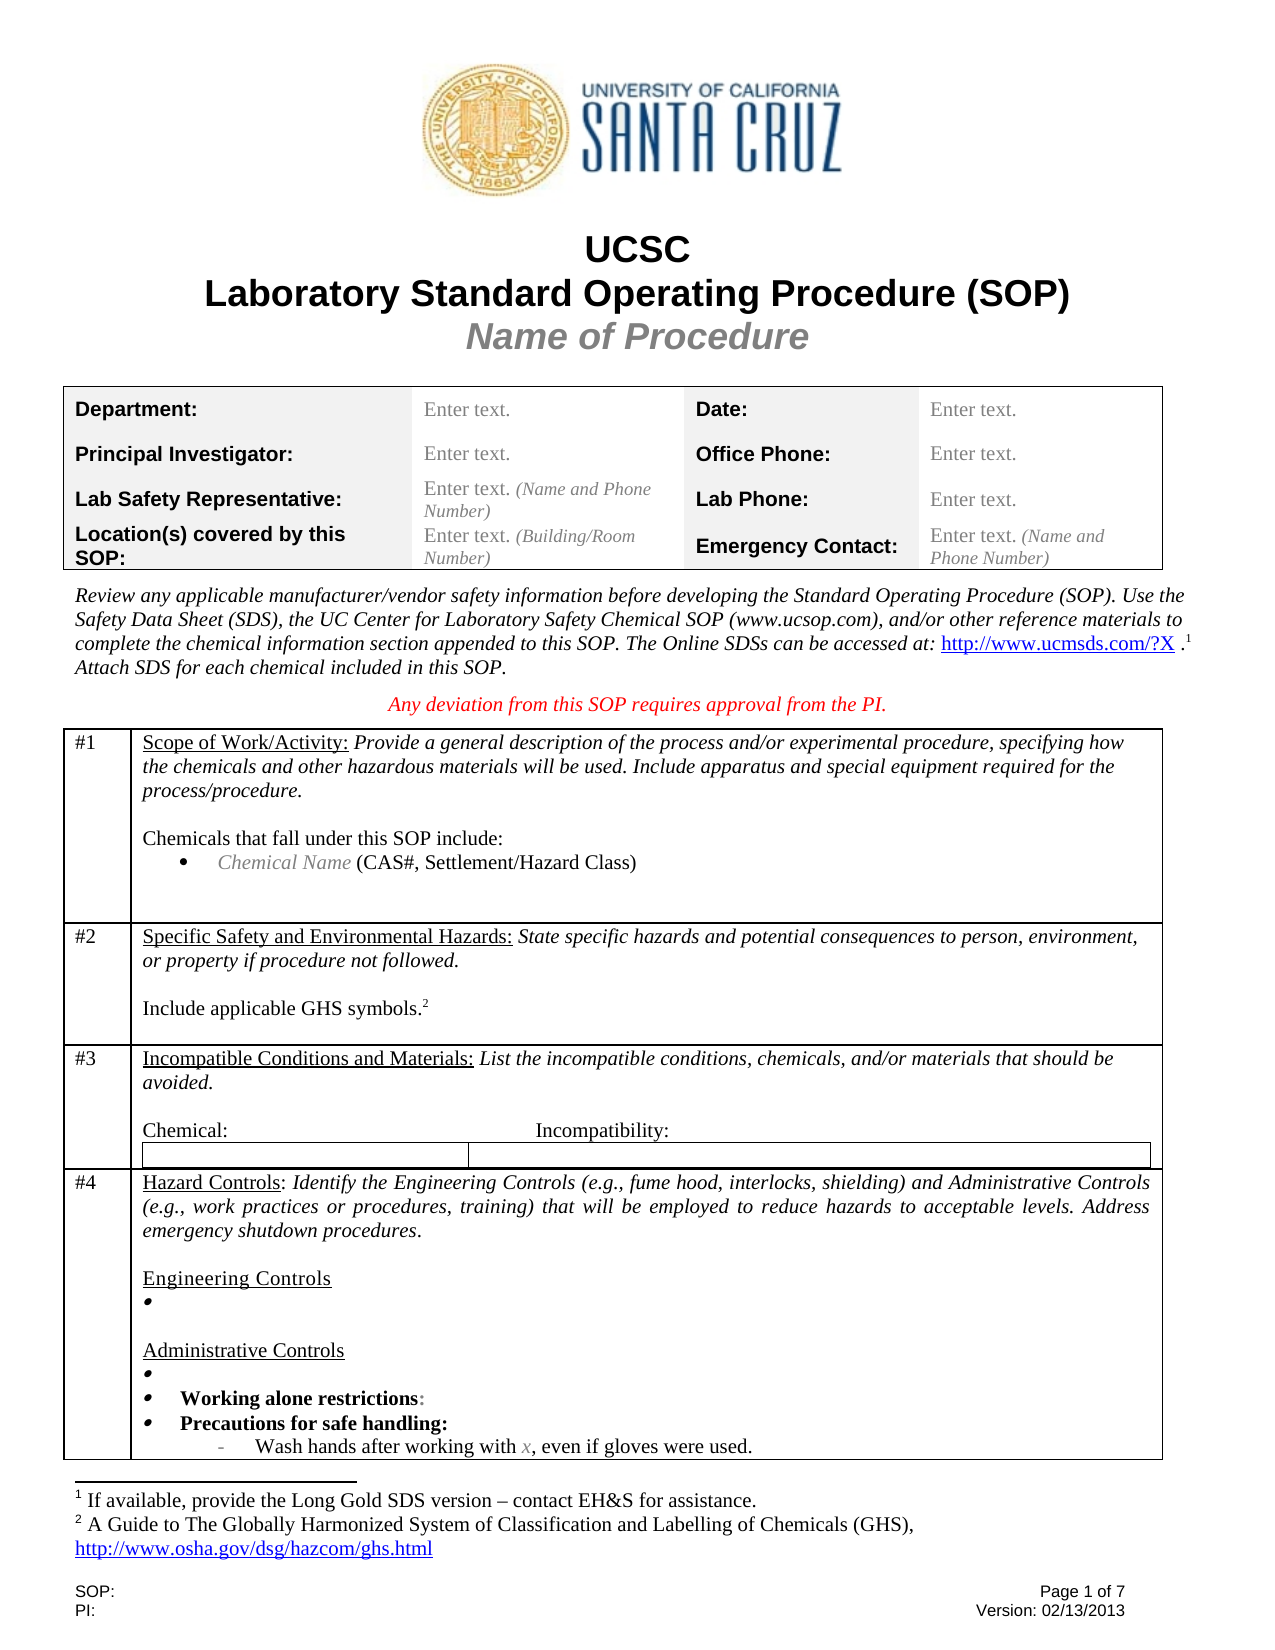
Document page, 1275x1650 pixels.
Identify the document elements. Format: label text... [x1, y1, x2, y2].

table_cell Office Phone: [684, 431, 919, 476]
table_cell Principal Investigator: [64, 431, 412, 476]
table_cell Enter text. (Building/Room Number) [413, 521, 684, 569]
table_cell Enter text. (Name and Phone Number) [919, 521, 1162, 569]
table_cell #4 [65, 1170, 130, 1458]
table_header #1 [65, 730, 130, 922]
table_cell Specific Safety and Environmental Hazards: State specific hazards and potential consequences to person, environment, or property if procedure not followed. Include applicable GHS symbols. [132, 924, 1162, 1044]
table_header Enter text. [919, 387, 1162, 431]
table_cell Enter text. [919, 476, 1162, 521]
table_cell Location(s) covered by this SOP: [64, 521, 412, 569]
table_cell #3 [65, 1046, 130, 1168]
table_header Department: [64, 387, 412, 431]
table_cell Lab Phone: [684, 476, 919, 521]
table_cell Lab Safety Representative: [64, 476, 412, 521]
table_header Date: [684, 387, 919, 431]
table_header Enter text. [413, 387, 684, 431]
table_cell Emergency Contact: [684, 521, 919, 569]
text Any deviation from this SOP requires approval from the PI. [75, 692, 1200, 716]
table_cell Enter text. (Name and Phone Number) [413, 476, 684, 521]
text UCSC Laboratory Standard Operating Procedure (SOP) [75, 228, 1200, 314]
text Review any applicable manufacturer/vendor safety information before developing the Standard Operating Procedure (SOP). Use the Safety Data Sheet (SDS), the UC Center for Laboratory Safety Chemical SOP (www.ucsop.com), and/or other reference materials to complete the chemical information section appended to this SOP. The Online SDSs can be accessed at: http://www.ucmsds.com/?X . Attach SDS for each chemical included in this SOP. [75, 583, 1200, 679]
text Name of Procedure [75, 314, 1200, 357]
table_cell #2 [65, 924, 130, 1044]
table_cell Enter text. [413, 431, 684, 476]
table_header Scope of Work/Activity: Provide a general description of the process and/or experimental procedure, specifying how the chemicals and other hazardous materials will be used. Include apparatus and special equipment required for the process/procedure. Chemicals that fall under this SOP include: Chemical Name (CAS#, Settlement/Hazard Class) [132, 730, 1162, 922]
picture [420, 60, 855, 204]
table_cell Incompatible Conditions and Materials: List the incompatible conditions, chemicals, and/or materials that should be avoided. Chemical: Incompatibility: [132, 1046, 1162, 1168]
table_cell Enter text. [919, 431, 1162, 476]
